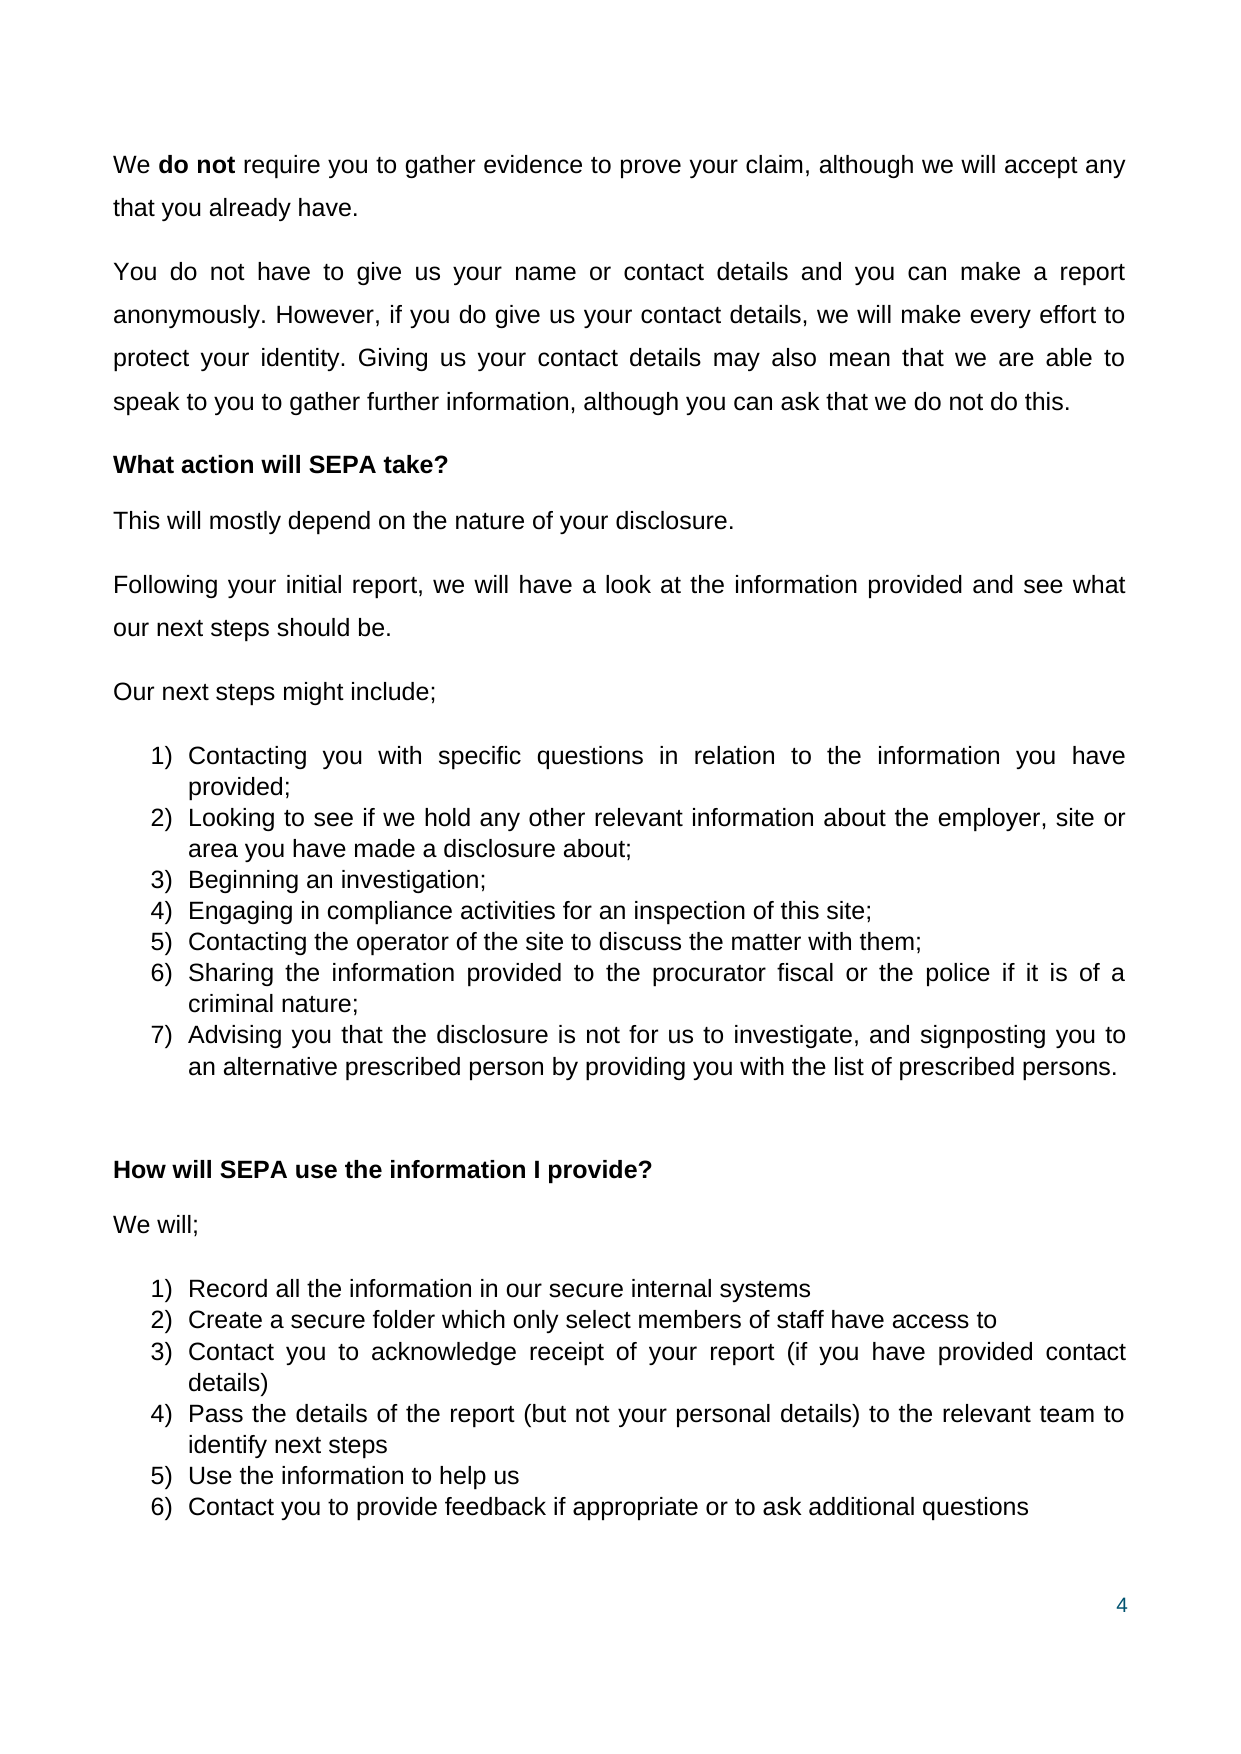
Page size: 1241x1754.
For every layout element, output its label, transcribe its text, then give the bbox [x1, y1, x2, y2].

list Beginning an investigation; [150, 865, 1127, 894]
list Contacting you with specific questions in relation to the information you have provided; [150, 741, 1127, 801]
subtitle How will SEPA use the information I provide? [113, 1155, 1127, 1183]
text You do not have to give us your name or contact details and you can make a report anonymously. However, if you do give us your contact details, we will make every effort to protect your identity. Giving us your contact details may also mean that we are able to speak to you to gather further information, although you can ask that we do not do this. [113, 257, 1127, 415]
text Following your initial report, we will have a look at the information provided and see what our next steps should be. [113, 570, 1127, 642]
list Contacting the operator of the site to discuss the matter with them; [150, 927, 1127, 956]
text We will; [113, 1210, 1127, 1239]
text This will mostly depend on the nature of your disclosure. [113, 506, 1127, 535]
list Use the information to help us [150, 1461, 1127, 1489]
text We do not require you to gather evidence to prove your claim, although we will accept any that you already have. [113, 150, 1127, 222]
list Contact you to provide feedback if appropriate or to ask additional questions [150, 1492, 1127, 1520]
list Looking to see if we hold any other relevant information about the employer, site or area you have made a disclosure about; [150, 803, 1127, 863]
list Engaging in compliance activities for an inspection of this site; [150, 896, 1127, 925]
text Our next steps might include; [113, 677, 1127, 706]
list Contact you to acknowledge receipt of your report (if you have provided contact details) [150, 1336, 1127, 1396]
list Sharing the information provided to the procurator fiscal or the police if it is of a criminal nature; [150, 958, 1127, 1018]
list Advising you that the disclosure is not for us to investigate, and signposting you to an alternative prescribed person by providing you with the list of prescribed persons. [150, 1020, 1127, 1080]
list Pass the details of the report (but not your personal details) to the relevant team to identify next steps [150, 1398, 1127, 1458]
subtitle What action will SEPA take? [113, 450, 1127, 479]
list Record all the information in our secure internal systems [150, 1274, 1127, 1303]
list Create a secure folder which only select members of staff have access to [150, 1305, 1127, 1334]
